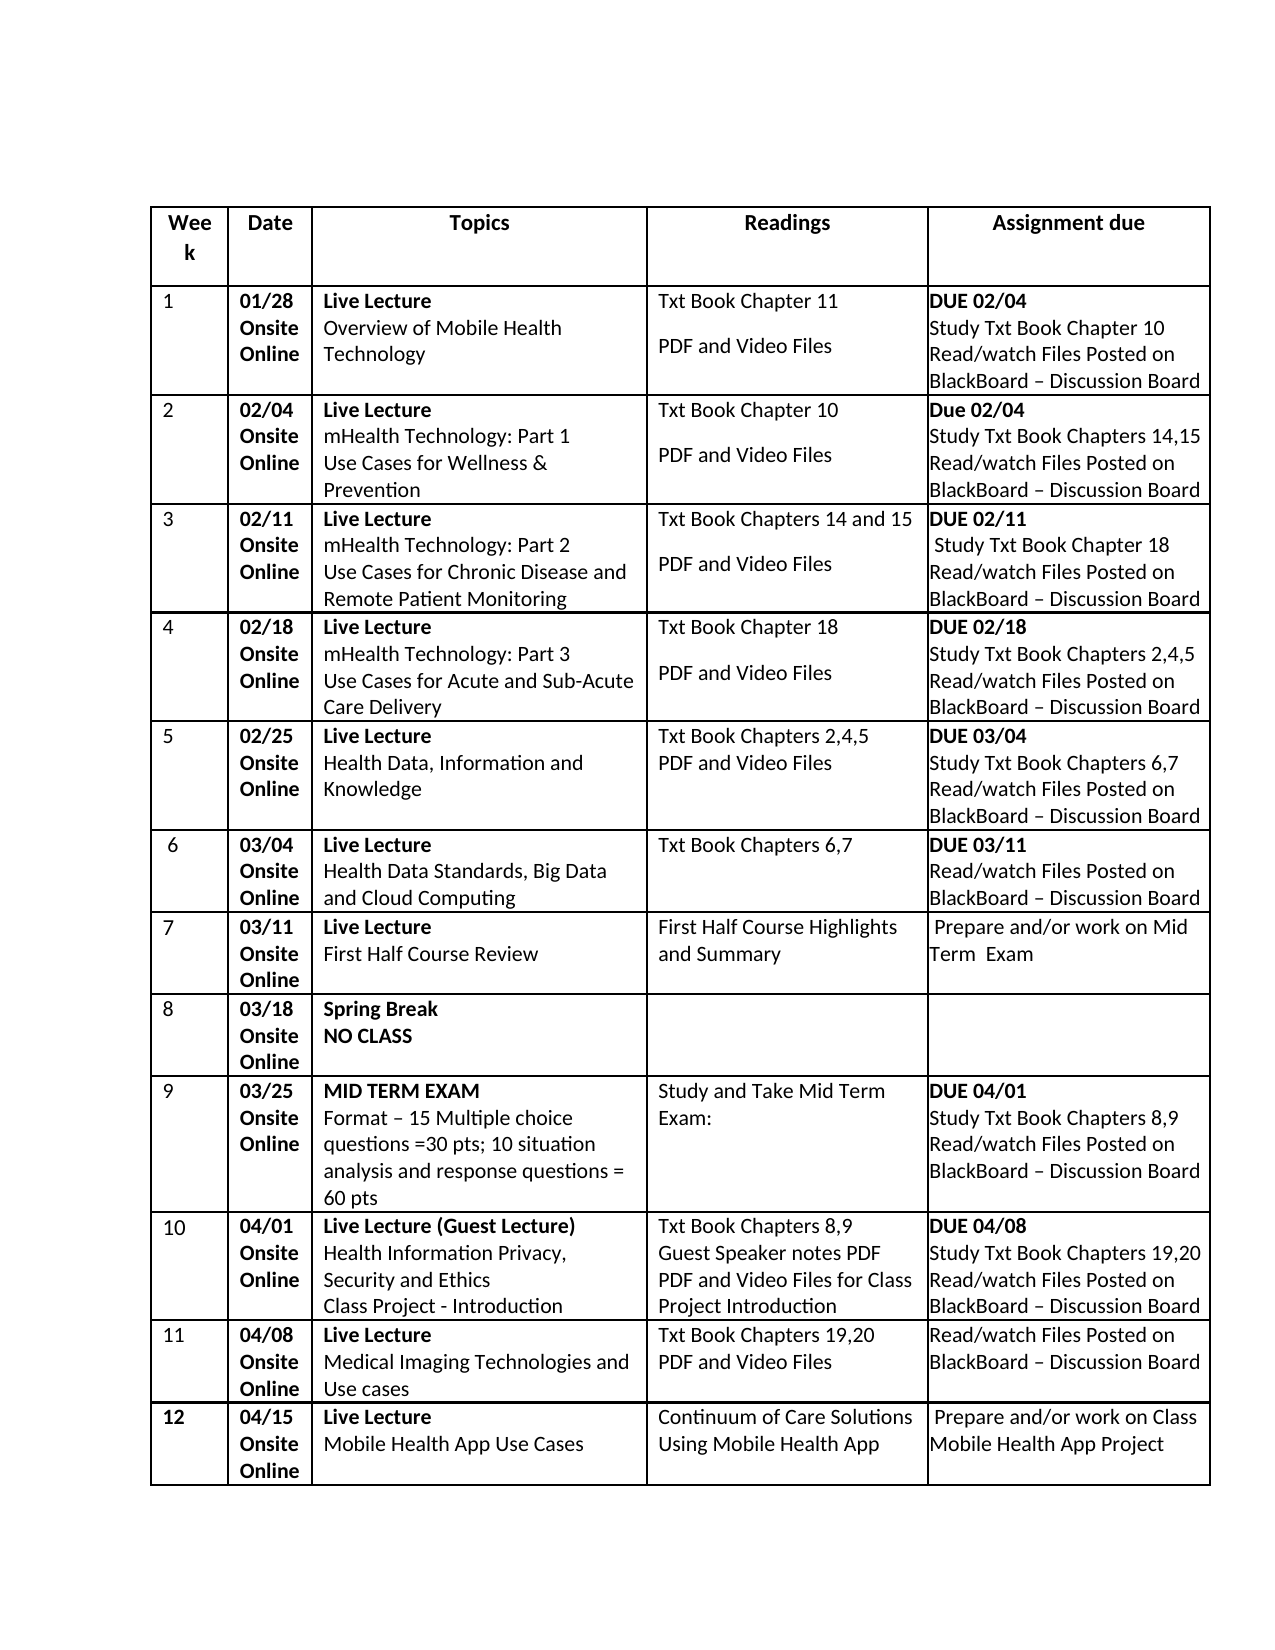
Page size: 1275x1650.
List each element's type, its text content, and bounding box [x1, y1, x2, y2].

table_cell Prepare and/or work on Mid Term Exam [929, 913, 1209, 993]
table_cell 01/28 Onsite Online [229, 287, 311, 394]
table_cell Txt Book Chapters 19,20 PDF and Video Files [648, 1321, 927, 1401]
table_header Topics [313, 208, 646, 285]
table_header Readings [648, 208, 927, 285]
table_cell Live Lecture mHealth Technology: Part 1 Use Cases for Wellness & Prevention [313, 396, 646, 503]
table_cell 9 [152, 1077, 227, 1211]
table_cell DUE 02/18 Study Txt Book Chapters 2,4,5 Read/watch Files Posted on BlackBoard – Discussion Board [929, 614, 1209, 720]
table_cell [929, 1404, 1209, 1483]
table_cell DUE 04/08 Study Txt Book Chapters 19,20 Read/watch Files Posted on BlackBoard – Discussion Board [929, 1213, 1209, 1319]
table_cell Txt Book Chapters 2,4,5 PDF and Video Files [648, 722, 927, 829]
table_cell Live Lecture Medical Imaging Technologies and Use cases [313, 1321, 646, 1401]
table_cell Due 02/04 Study Txt Book Chapters 14,15 Read/watch Files Posted on BlackBoard – Discussion Board [929, 396, 1209, 503]
table_cell 03/25 Onsite Online [229, 1077, 311, 1211]
table_cell 03/04 Onsite Online [229, 831, 311, 911]
table_cell 04/08 Onsite Online [229, 1321, 311, 1401]
table_cell Live Lecture Mobile Health App Use Cases [313, 1404, 646, 1483]
table_cell 7 [152, 913, 227, 993]
table_cell 11 [152, 1321, 227, 1401]
table_cell 04/01 Onsite Online [229, 1213, 311, 1319]
table_cell Live Lecture mHealth Technology: Part 3 Use Cases for Acute and Sub-Acute Care Delivery [313, 614, 646, 720]
table_cell 4 [152, 614, 227, 720]
table_cell [929, 995, 1209, 1075]
table_cell DUE 02/04 Study Txt Book Chapter 10 Read/watch Files Posted on BlackBoard – Discussion Board [929, 287, 1209, 394]
table_cell Txt Book Chapter 11 PDF and Video Files [648, 287, 927, 394]
table_header Date [229, 208, 311, 285]
table_cell 10 [152, 1213, 227, 1319]
table_cell 02/18 Onsite Online [229, 614, 311, 720]
table_cell Live Lecture Overview of Mobile Health Technology [313, 287, 646, 394]
table_cell Read/watch Files Posted on BlackBoard – Discussion Board [929, 1321, 1209, 1401]
table_cell 12 [152, 1404, 227, 1483]
table_cell Txt Book Chapter 18 PDF and Video Files [648, 614, 927, 720]
table_header Assignment due [929, 208, 1209, 285]
table_cell DUE 02/11 Study Txt Book Chapter 18 Read/watch Files Posted on BlackBoard – Discussion Board [929, 505, 1209, 611]
table_cell MID TERM EXAM Format – 15 Multiple choice questions =30 pts; 10 situation analysis and response questions = 60 pts [313, 1077, 646, 1211]
table_cell First Half Course Highlights and Summary [648, 913, 927, 993]
table_cell Txt Book Chapter 10 PDF and Video Files [648, 396, 927, 503]
table_cell Live Lecture Health Data, Information and Knowledge [313, 722, 646, 829]
table_cell 02/11 Onsite Online [229, 505, 311, 611]
table_cell 5 [152, 722, 227, 829]
table_cell Txt Book Chapters 14 and 15 PDF and Video Files [648, 505, 927, 611]
table_cell DUE 04/01 Study Txt Book Chapters 8,9 Read/watch Files Posted on BlackBoard – Discussion Board [929, 1077, 1209, 1211]
table_cell Txt Book Chapters 8,9 Guest Speaker notes PDF PDF and Video Files for Class Project Introduction [648, 1213, 927, 1319]
table_cell Study and Take Mid Term Exam: [648, 1077, 927, 1211]
table_cell Live Lecture (Guest Lecture) Health Information Privacy, Security and Ethics Class Project - Introduction [313, 1213, 646, 1319]
table_cell 02/25 Onsite Online [229, 722, 311, 829]
table_cell Live Lecture mHealth Technology: Part 2 Use Cases for Chronic Disease and Remote Patient Monitoring [313, 505, 646, 611]
table_cell Continuum of Care Solutions Using Mobile Health App [648, 1404, 927, 1483]
table_header Week [152, 208, 227, 285]
table_cell 3 [152, 505, 227, 611]
table_cell 1 [152, 287, 227, 394]
table_cell [648, 995, 927, 1075]
table_cell Live Lecture Health Data Standards, Big Data and Cloud Computing [313, 831, 646, 911]
table_cell 03/18 Onsite Online [229, 995, 311, 1075]
table_cell Spring Break NO CLASS [313, 995, 646, 1075]
table_cell Live Lecture First Half Course Review [313, 913, 646, 993]
table_cell DUE 03/11 Read/watch Files Posted on BlackBoard – Discussion Board [929, 831, 1209, 911]
table_cell 04/15 Onsite Online [229, 1404, 311, 1483]
table_cell 03/11 Onsite Online [229, 913, 311, 993]
table_cell 02/04 Onsite Online [229, 396, 311, 503]
table_cell 8 [152, 995, 227, 1075]
table_cell Txt Book Chapters 6,7 [648, 831, 927, 911]
table_cell 6 [152, 831, 227, 911]
table_cell DUE 03/04 Study Txt Book Chapters 6,7 Read/watch Files Posted on BlackBoard – Discussion Board [929, 722, 1209, 829]
table_cell 2 [152, 396, 227, 503]
